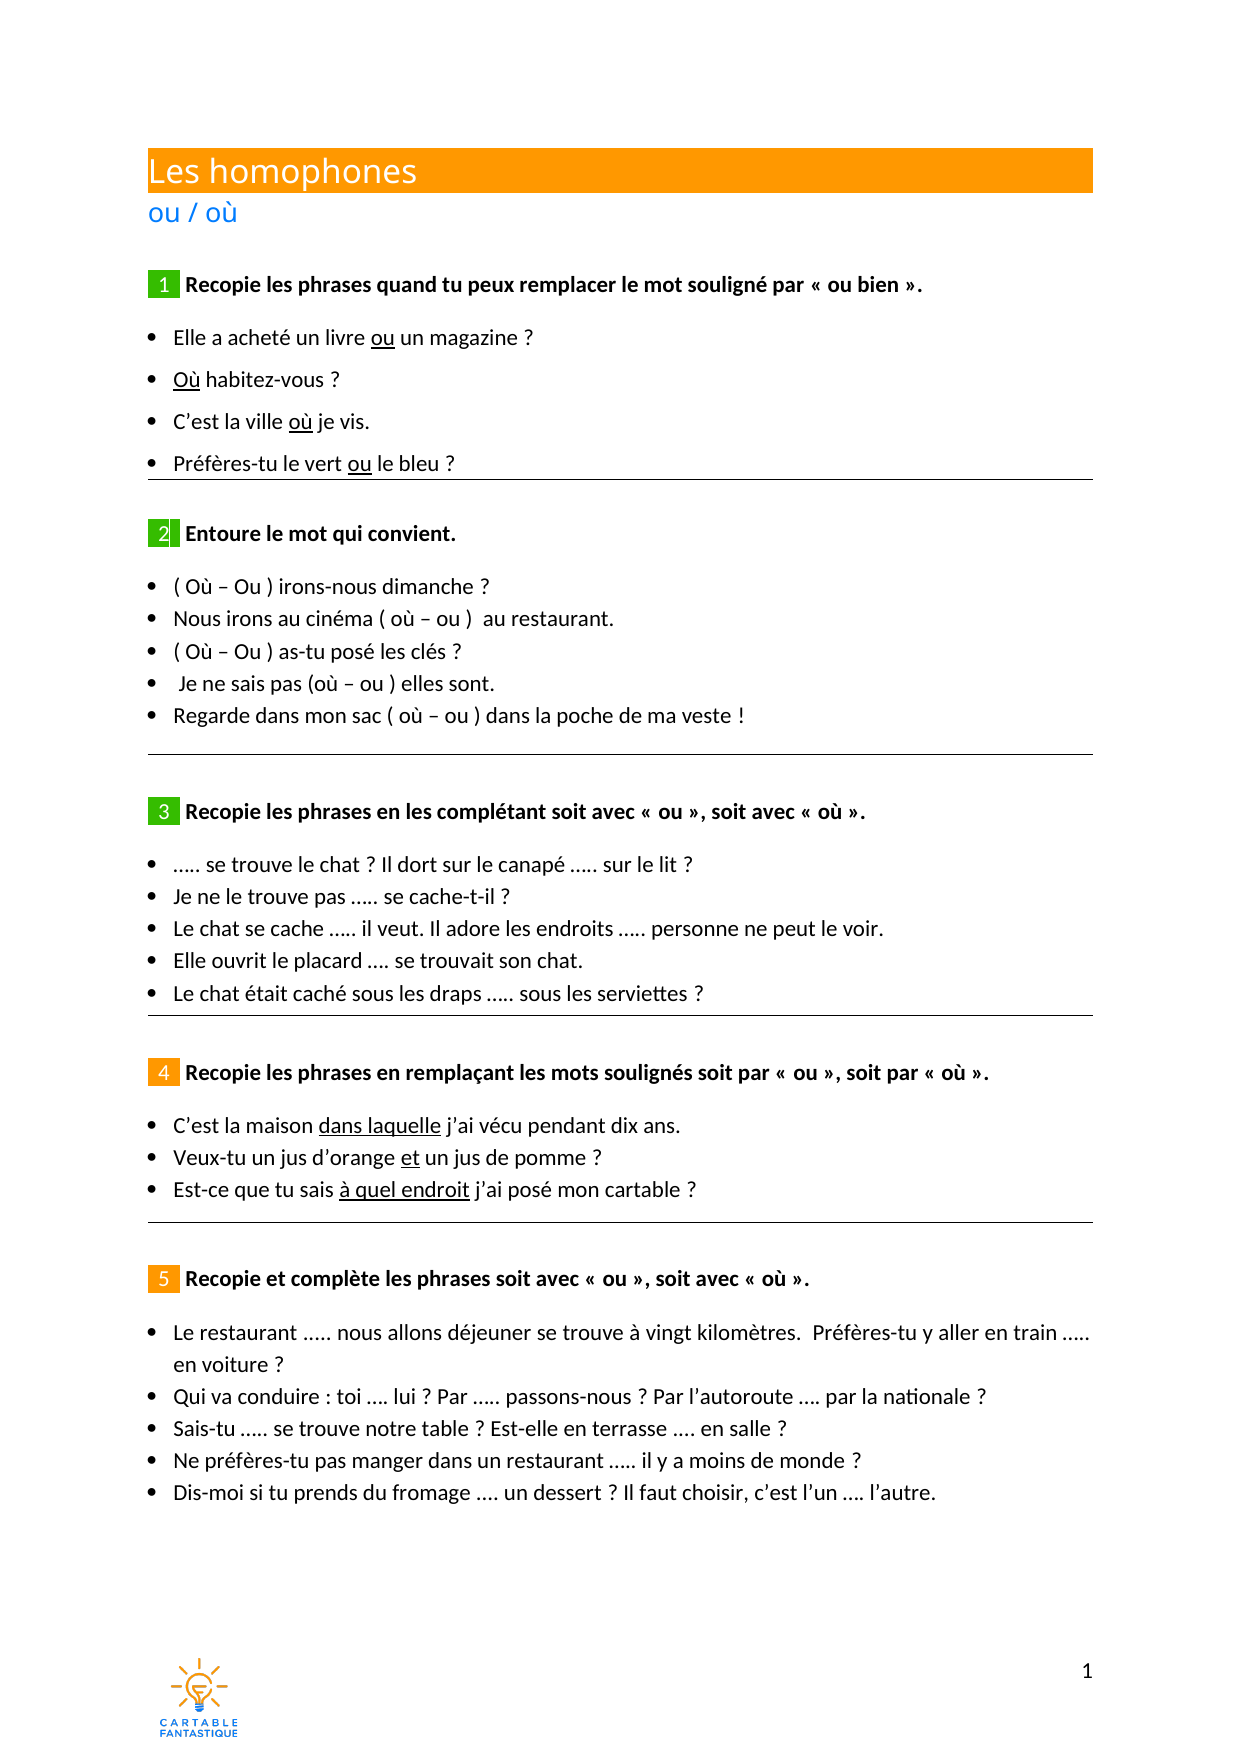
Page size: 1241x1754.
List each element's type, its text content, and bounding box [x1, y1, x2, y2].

list Sais-tu ….. se trouve notre table ? Est-elle en terrasse .... en salle ? [148, 1414, 1093, 1442]
subtitle ou / où [148, 193, 1093, 230]
list ( Où – Ou ) irons-nous dimanche ? [148, 572, 1093, 600]
text 5 Recopie et complète les phrases soit avec « ou », soit avec « où ». [148, 1264, 1093, 1293]
list Qui va conduire : toi …. lui ? Par ….. passons-nous ? Par l’autoroute …. par la nationale ? [148, 1382, 1093, 1410]
list Regarde dans mon sac ( où – ou ) dans la poche de ma veste ! [148, 701, 1093, 754]
list Je ne sais pas (où – ou ) elles sont. [148, 669, 1093, 697]
list Dis-moi si tu prends du fromage .... un dessert ? Il faut choisir, c’est l’un …. l’autre. [148, 1478, 1093, 1507]
list C’est la maison dans laquelle j’ai vécu pendant dix ans. [148, 1111, 1093, 1139]
list Préfères-tu le vert ou le bleu ? [148, 449, 1093, 479]
list Le restaurant ..... nous allons déjeuner se trouve à vingt kilomètres. Préfères-tu y aller en train ….. en voiture ? [148, 1318, 1093, 1378]
list ( Où – Ou ) as-tu posé les clés ? [148, 637, 1093, 665]
list Je ne le trouve pas ….. se cache-t-il ? [148, 882, 1093, 910]
list C’est la ville où je vis. [148, 407, 1093, 435]
list Elle a acheté un livre ou un magazine ? [148, 323, 1093, 351]
picture [160, 1658, 238, 1737]
list Le chat était caché sous les draps ….. sous les serviettes ? [148, 979, 1093, 1015]
text Les homophones [148, 148, 1093, 193]
list Veux-tu un jus d’orange et un jus de pomme ? [148, 1143, 1093, 1171]
list ….. se trouve le chat ? Il dort sur le canapé ….. sur le lit ? [148, 850, 1093, 878]
list Est-ce que tu sais à quel endroit j’ai posé mon cartable ? [148, 1175, 1093, 1222]
text 1 Recopie les phrases quand tu peux remplacer le mot souligné par « ou bien ». [180, 270, 1093, 298]
list Ne préfères-tu pas manger dans un restaurant ….. il y a moins de monde ? [148, 1446, 1093, 1474]
text 4 Recopie les phrases en remplaçant les mots soulignés soit par « ou », soit par « où ». [180, 1058, 1093, 1086]
list Où habitez-vous ? [148, 365, 1093, 393]
text 2 Entoure le mot qui convient. [180, 519, 1093, 547]
list Elle ouvrit le placard …. se trouvait son chat. [148, 946, 1093, 974]
list Le chat se cache ….. il veut. Il adore les endroits ….. personne ne peut le voir. [148, 914, 1093, 942]
list Nous irons au cinéma ( où – ou ) au restaurant. [148, 604, 1093, 633]
text 3 Recopie les phrases en les complétant soit avec « ou », soit avec « où ». [180, 797, 1093, 825]
